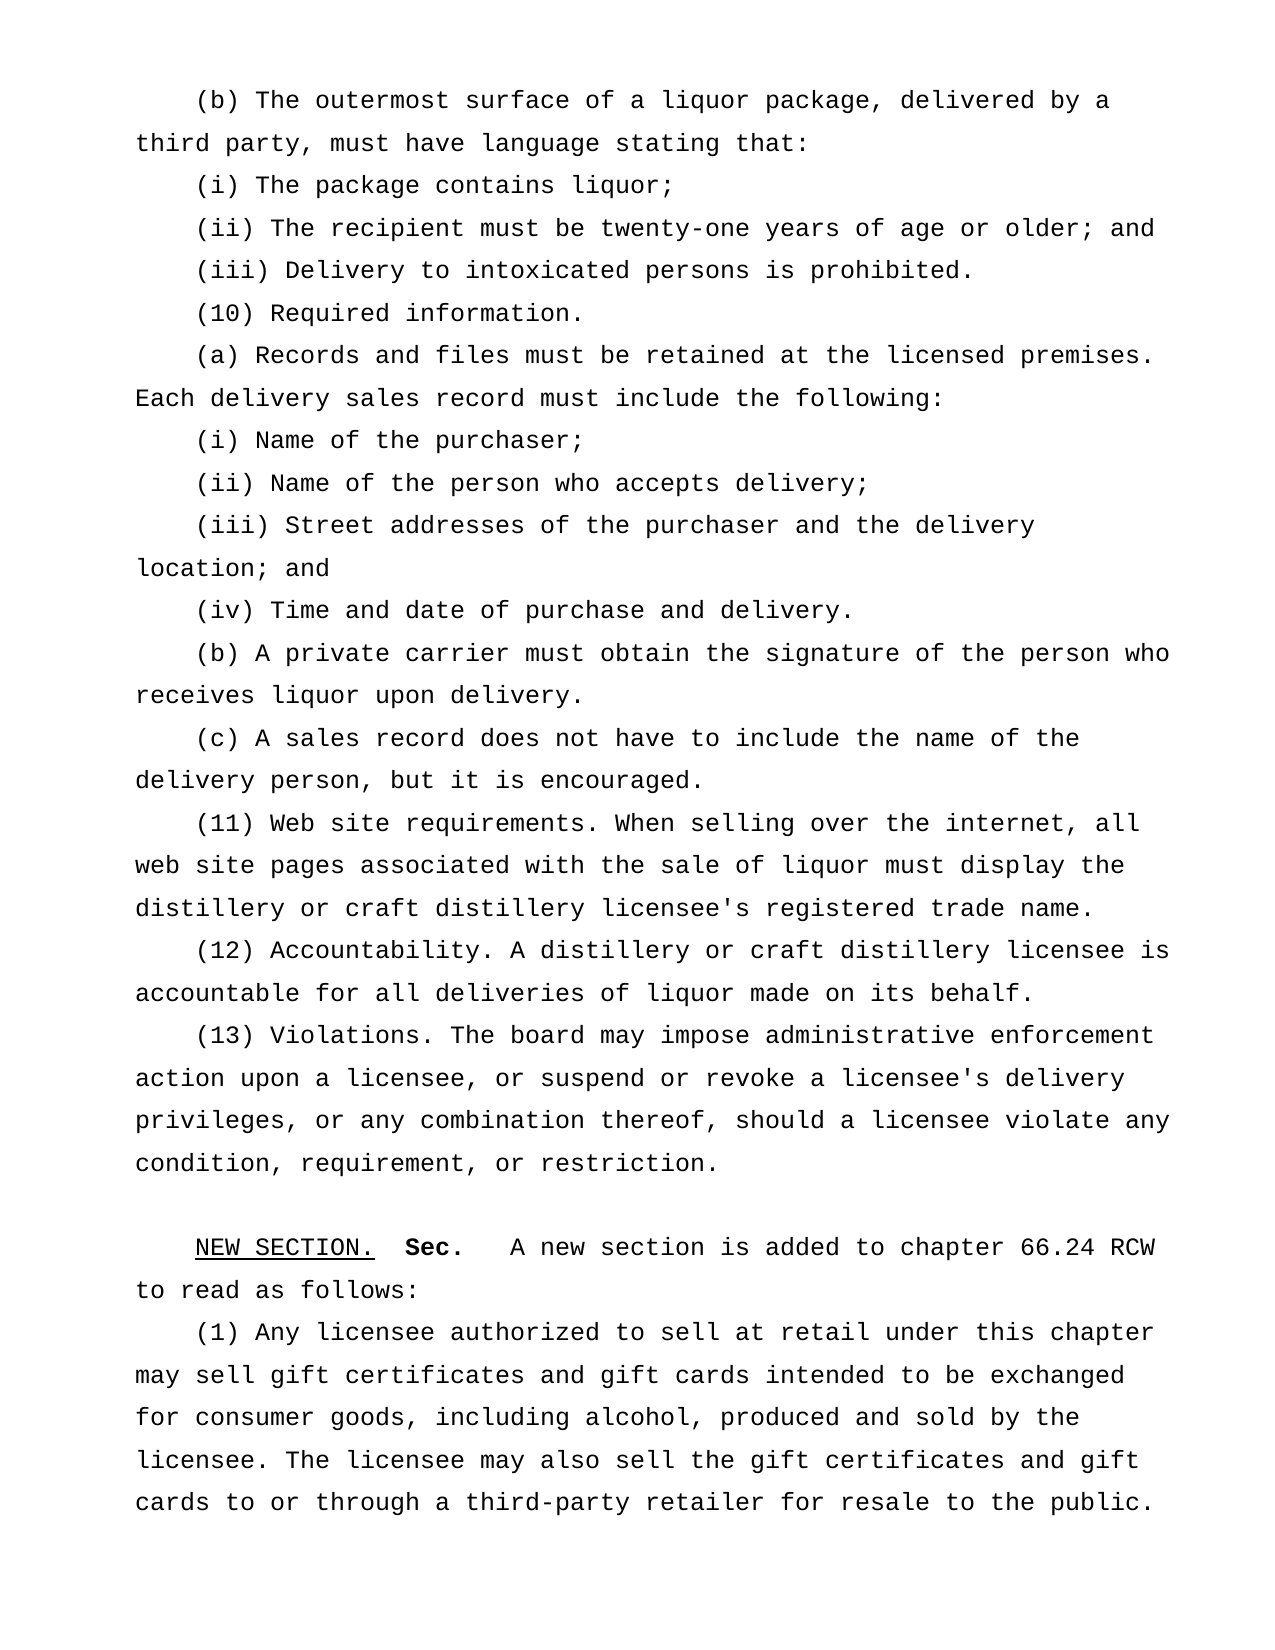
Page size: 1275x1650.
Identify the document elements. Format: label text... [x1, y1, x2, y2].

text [135, 1307, 1170, 1519]
text (13) Violations. The board may impose administrative enforcement action upon a licensee, or suspend or revoke a licensee's delivery privileges, or any combination thereof, should a licensee violate any condition, requirement, or restriction. [135, 1010, 1170, 1180]
text (iii) Street addresses of the purchaser and the delivery location; and [135, 500, 1170, 585]
text (a) Records and files must be retained at the licensed premises. Each delivery sales record must include the following: [135, 330, 1170, 415]
text (c) A sales record does not have to include the name of the delivery person, but it is encouraged. [135, 712, 1170, 797]
text (iv) Time and date of purchase and delivery. [135, 585, 1170, 627]
text NEW SECTION. Sec. A new section is added to chapter 66.24 RCW to read as follows: [135, 1222, 1170, 1307]
text (12) Accountability. A distillery or craft distillery licensee is accountable for all deliveries of liquor made on its behalf. [135, 925, 1170, 1010]
text (ii) The recipient must be twenty-one years of age or older; and [135, 202, 1170, 245]
text (i) Name of the purchaser; [135, 415, 1170, 457]
text (11) Web site requirements. When selling over the internet, all web site pages associated with the sale of liquor must display the distillery or craft distillery licensee's registered trade name. [135, 797, 1170, 925]
text (10) Required information. [135, 287, 1170, 330]
text (iii) Delivery to intoxicated persons is prohibited. [135, 245, 1170, 287]
text (b) The outermost surface of a liquor package, delivered by a third party, must have language stating that: [135, 75, 1170, 160]
text (i) The package contains liquor; [135, 160, 1170, 202]
text (ii) Name of the person who accepts delivery; [135, 457, 1170, 500]
text (b) A private carrier must obtain the signature of the person who receives liquor upon delivery. [135, 627, 1170, 712]
